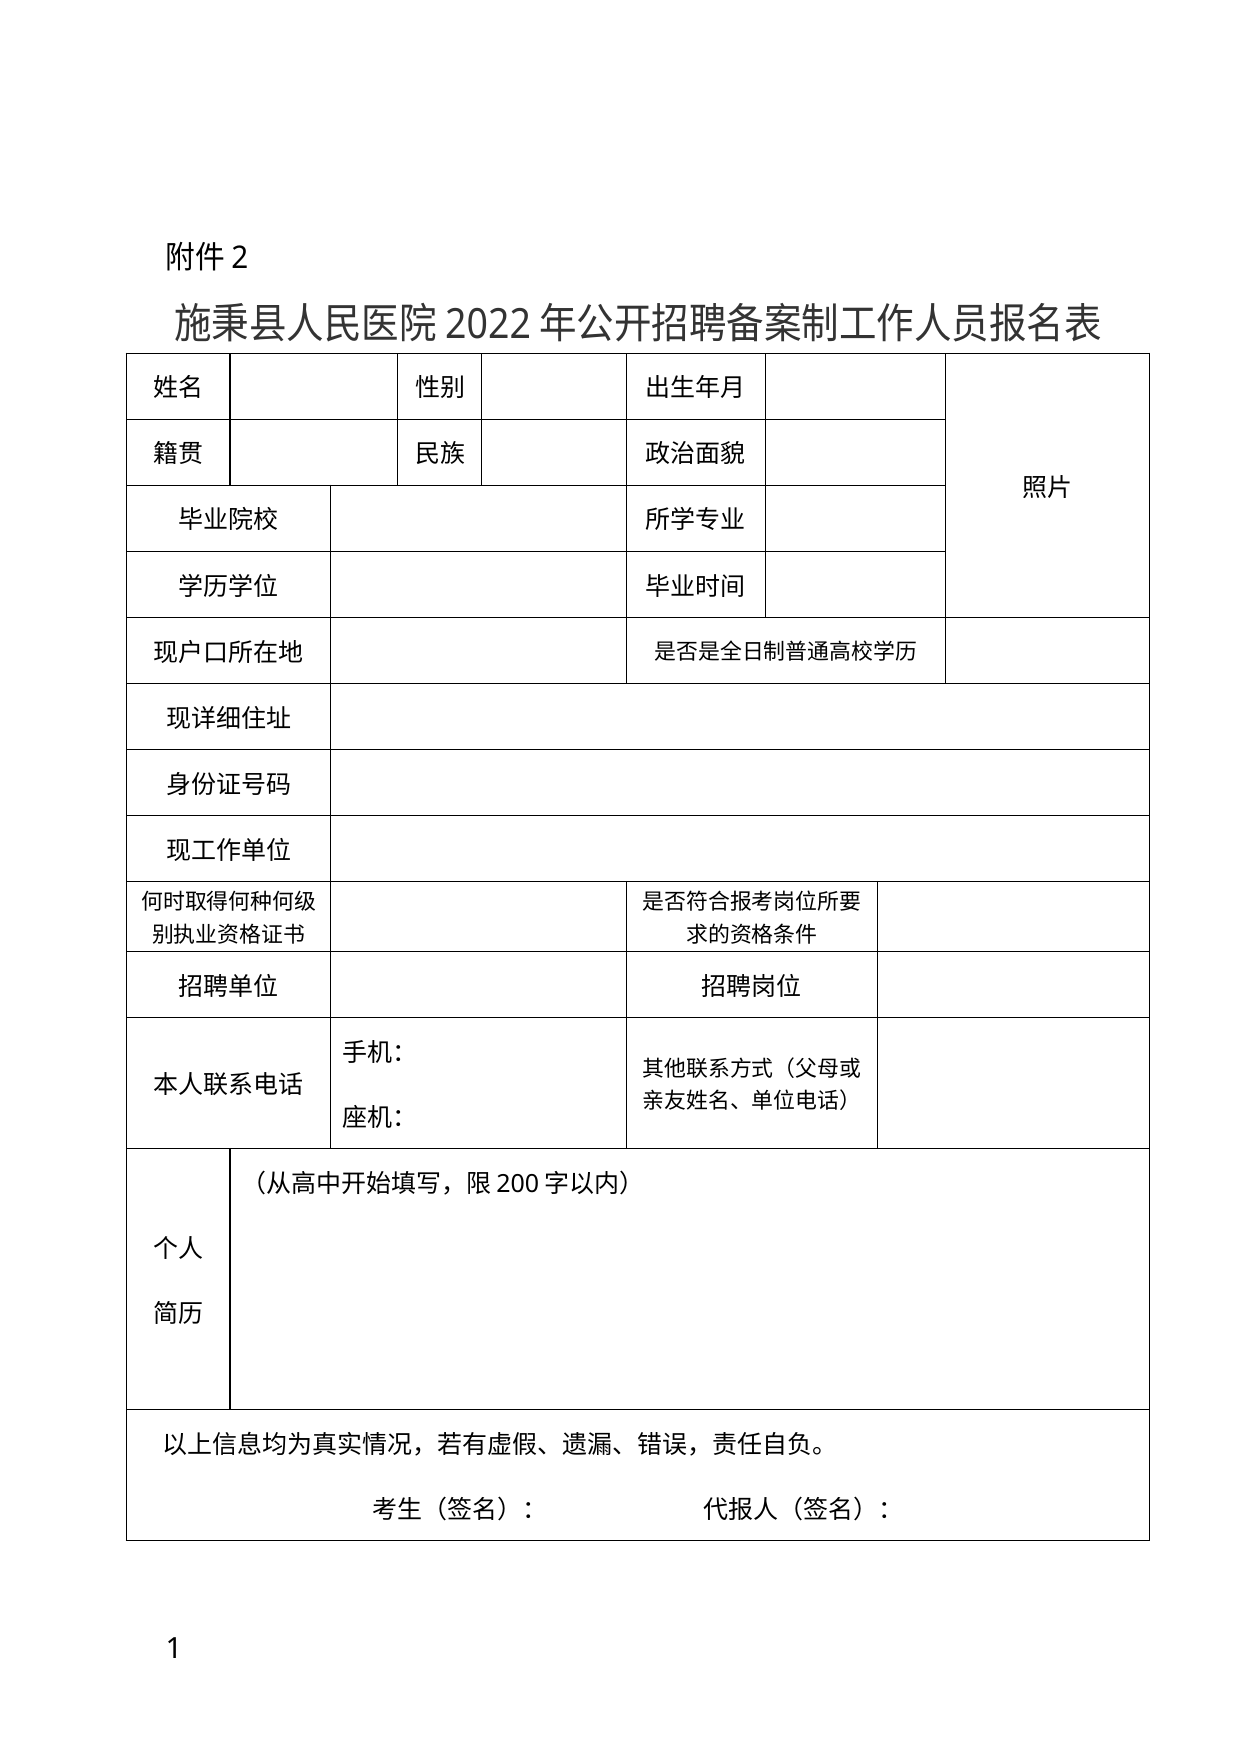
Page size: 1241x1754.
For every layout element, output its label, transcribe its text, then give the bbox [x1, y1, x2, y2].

table_header 出生年月 [627, 354, 765, 418]
table_cell [946, 618, 1149, 683]
table_cell [231, 420, 397, 484]
table_cell 招聘岗位 [627, 952, 877, 1017]
table_cell [331, 816, 1149, 881]
text 施秉县人民医院2022年公开招聘备案制工作人员报名表 [165, 287, 1110, 352]
table_cell [878, 1018, 1149, 1148]
table_cell 籍贯 [127, 420, 229, 484]
table_cell 以上信息均为真实情况，若有虚假、遗漏、错误，责任自负。 考生（签名）： 代报人（签名）： [127, 1410, 1149, 1540]
table_cell 现户口所在地 [127, 618, 330, 683]
table_cell 是否符合报考岗位所要求的资格条件 [627, 882, 877, 951]
table_cell [331, 486, 626, 551]
table_cell 个人 简历 [127, 1149, 229, 1409]
table_cell [331, 618, 626, 683]
table_header 照片 [946, 354, 1149, 617]
table_cell 民族 [398, 420, 481, 484]
table_cell （从高中开始填写，限200字以内） [231, 1149, 1149, 1409]
table_header [766, 354, 945, 418]
table_cell 是否是全日制普通高校学历 [627, 618, 945, 683]
table_cell [766, 486, 945, 551]
table_cell [878, 952, 1149, 1017]
table_cell 政治面貌 [627, 420, 765, 484]
table_cell 学历学位 [127, 552, 330, 617]
table_cell 身份证号码 [127, 750, 330, 815]
table_cell [766, 420, 945, 484]
table_cell 现详细住址 [127, 684, 330, 749]
table_cell [331, 750, 1149, 815]
table_cell [331, 684, 1149, 749]
table_header 性别 [398, 354, 481, 418]
table_cell 本人联系电话 [127, 1018, 330, 1148]
table_header [482, 354, 626, 418]
table_header [231, 354, 397, 418]
table_cell 毕业时间 [627, 552, 765, 617]
table_cell 其他联系方式（父母或亲友姓名、单位电话） [627, 1018, 877, 1148]
table_cell [331, 882, 626, 951]
table_cell [766, 552, 945, 617]
table_cell [331, 952, 626, 1017]
table_cell 何时取得何种何级别执业资格证书 [127, 882, 330, 951]
text 附件2 [165, 222, 1110, 287]
table_cell 手机： 座机： [331, 1018, 626, 1148]
table_cell [331, 552, 626, 617]
table_cell 所学专业 [627, 486, 765, 551]
table_cell 毕业院校 [127, 486, 330, 551]
table_cell [878, 882, 1149, 951]
table_header 姓名 [127, 354, 229, 418]
table_cell 现工作单位 [127, 816, 330, 881]
table_cell 招聘单位 [127, 952, 330, 1017]
table_cell [482, 420, 626, 484]
